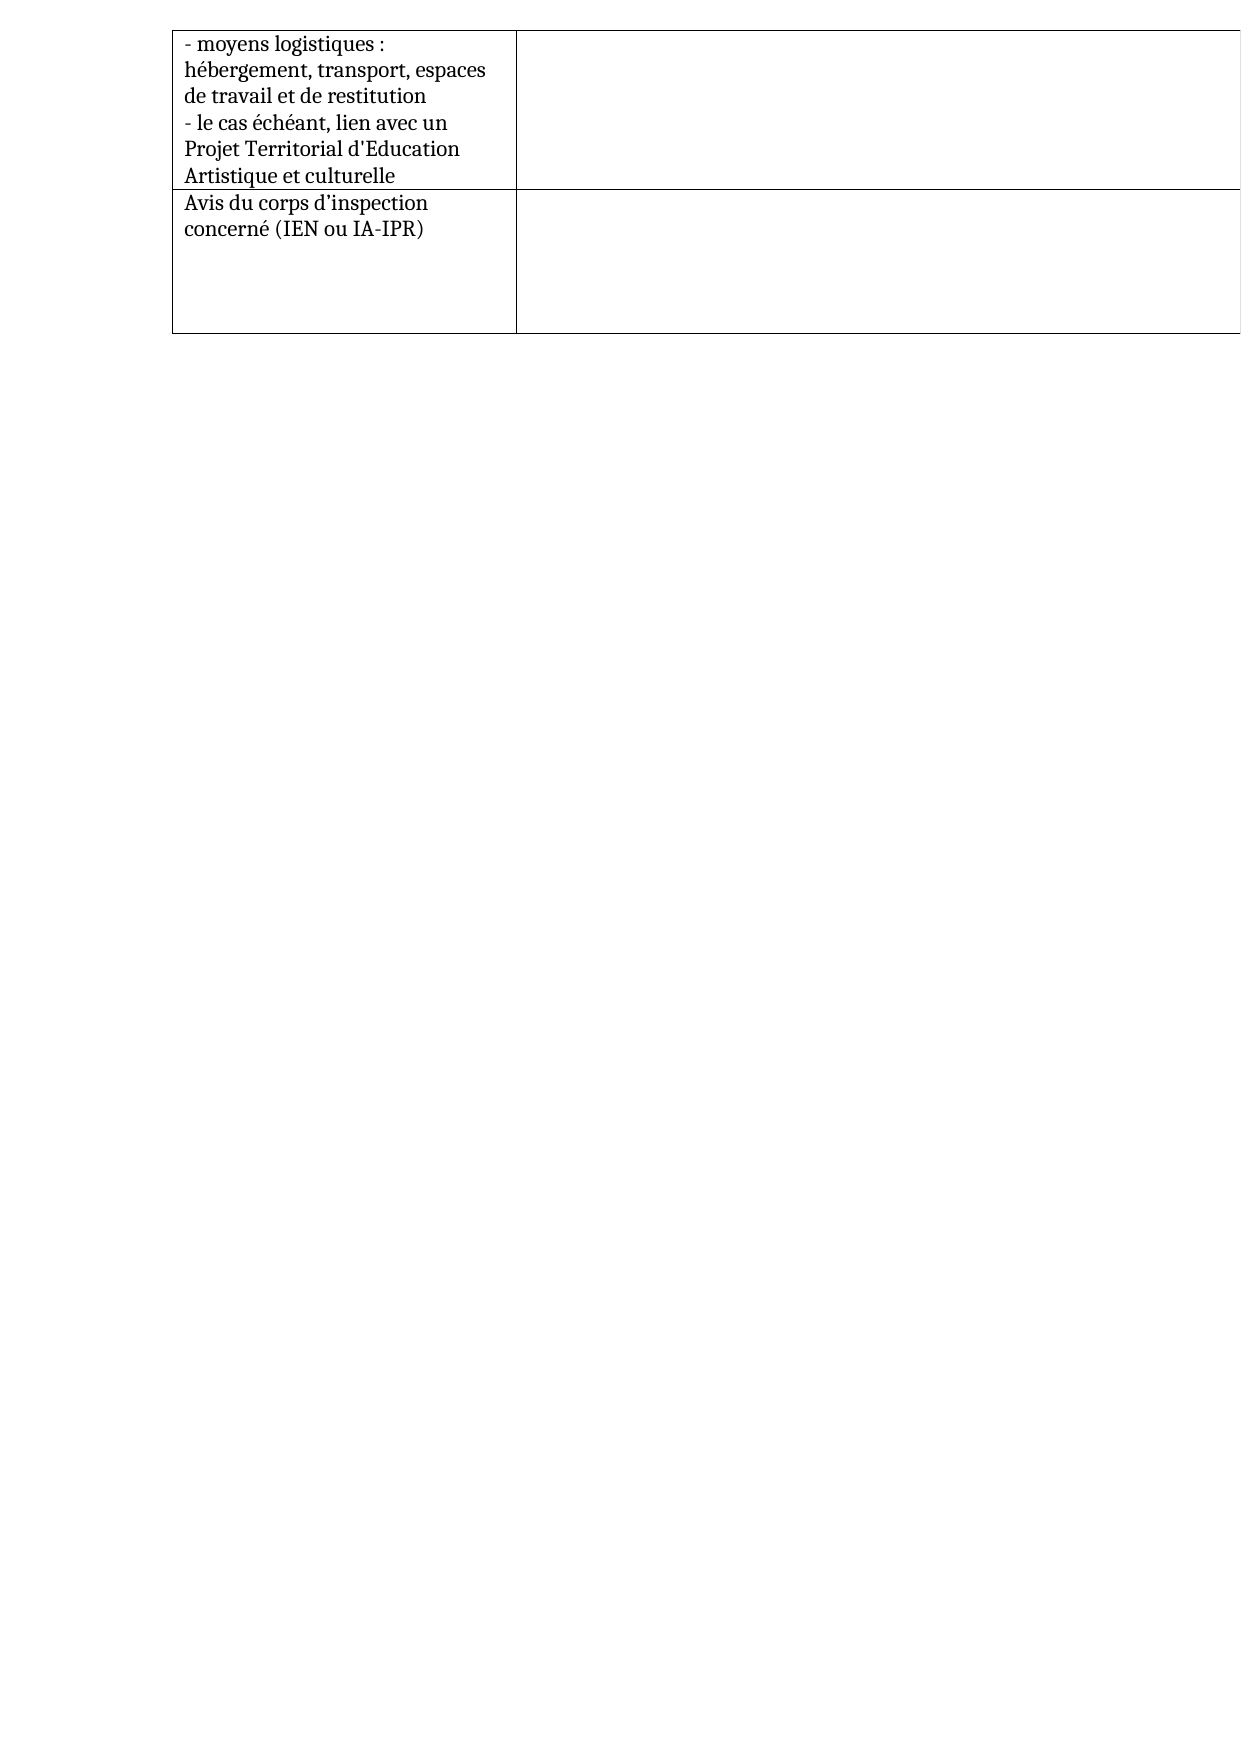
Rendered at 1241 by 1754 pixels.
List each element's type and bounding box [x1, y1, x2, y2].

table_header [148, 30, 1240, 440]
